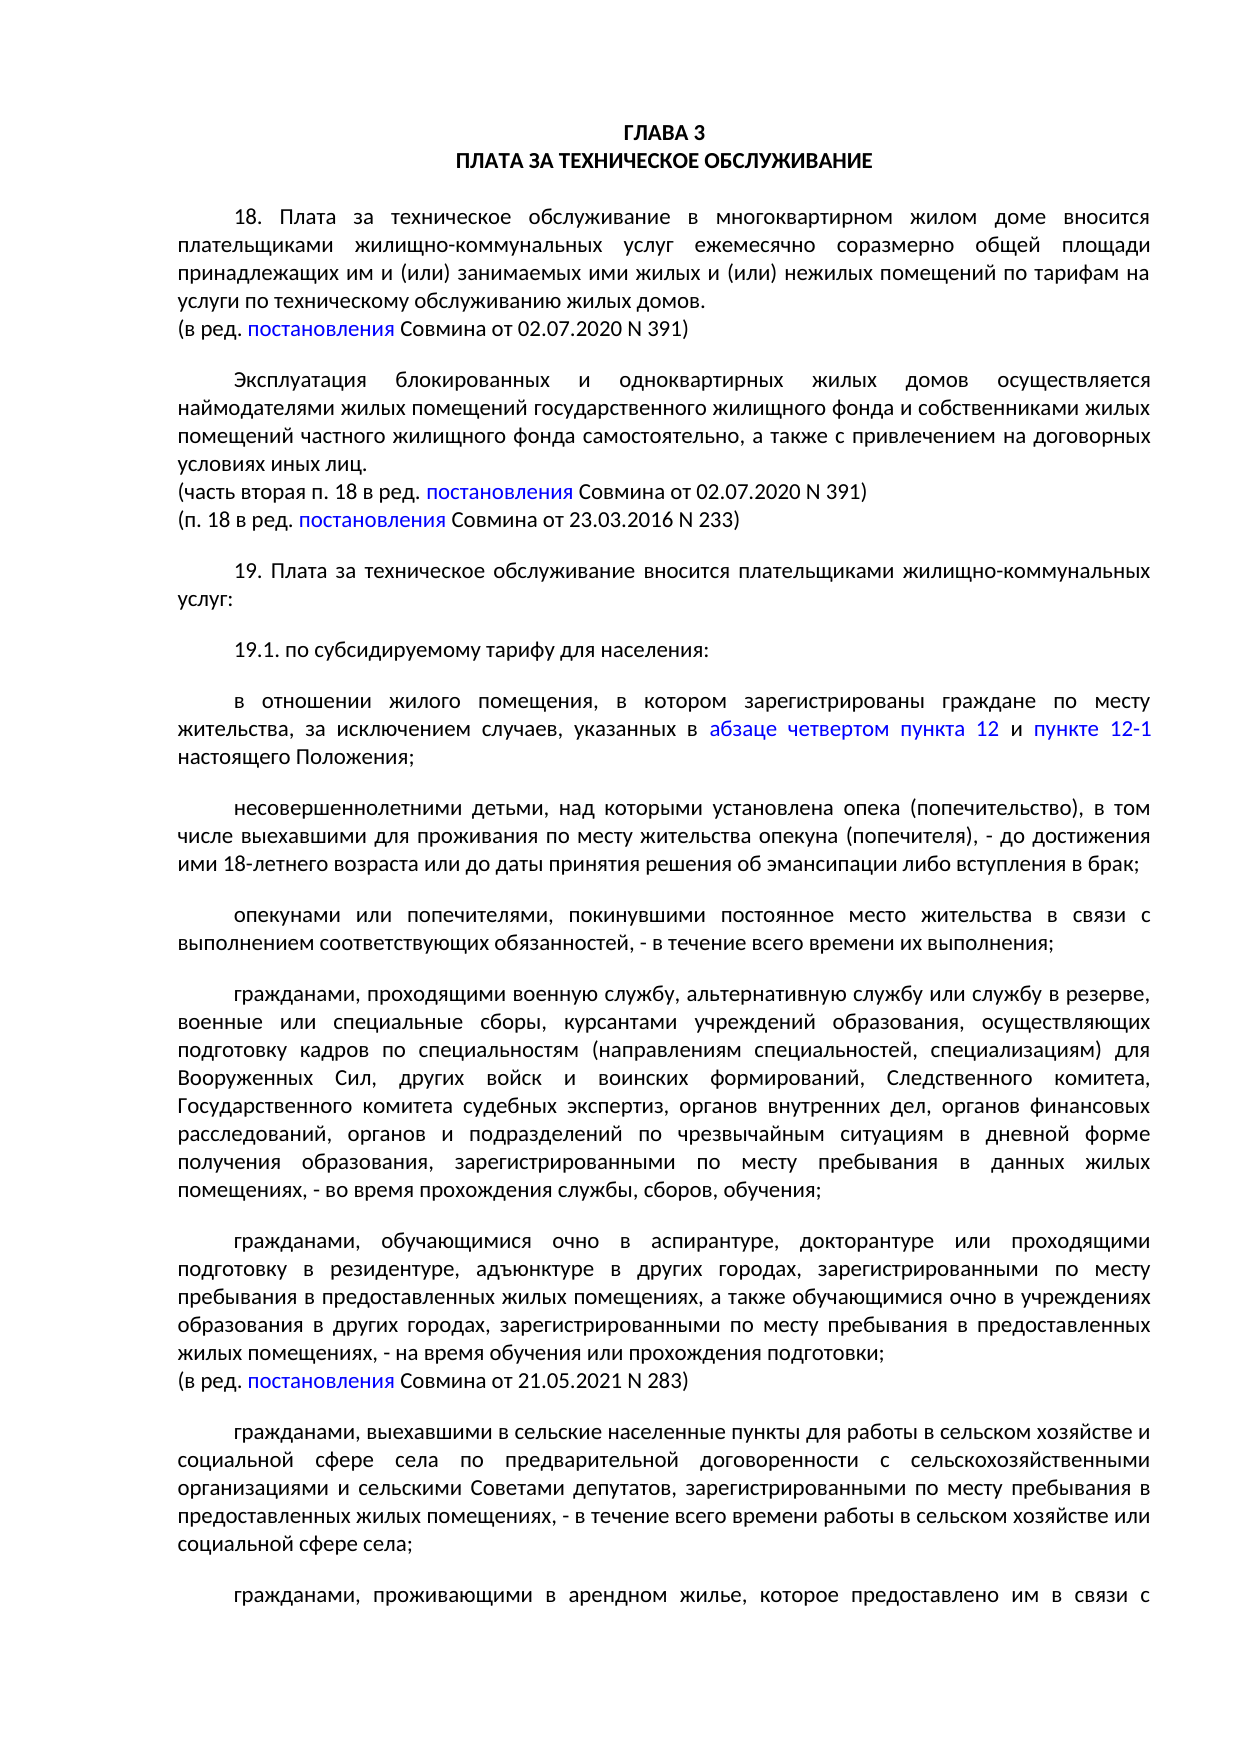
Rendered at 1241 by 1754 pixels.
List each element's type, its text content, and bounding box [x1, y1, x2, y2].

text (в ред. постановления Совмина от 02.07.2020 N 391) [177, 314, 1152, 342]
text 18. Плата за техническое обслуживание в многоквартирном жилом доме вносится плательщиками жилищно-коммунальных услуг ежемесячно соразмерно общей площади принадлежащих им и (или) занимаемых ими жилых и (или) нежилых помещений по тарифам на услуги по техническому обслуживанию жилых домов. [177, 202, 1152, 314]
text ПЛАТА ЗА ТЕХНИЧЕСКОЕ ОБСЛУЖИВАНИЕ [177, 146, 1152, 174]
text 19.1. по субсидируемому тарифу для населения: [177, 635, 1152, 663]
text ГЛАВА 3 [177, 118, 1152, 146]
text Эксплуатация блокированных и одноквартирных жилых домов осуществляется наймодателями жилых помещений государственного жилищного фонда и собственниками жилых помещений частного жилищного фонда самостоятельно, а также с привлечением на договорных условиях иных лиц. [177, 365, 1152, 477]
text в отношении жилого помещения, в котором зарегистрированы граждане по месту жительства, за исключением случаев, указанных в абзаце четвертом пункта 12 и пункте 12-1 настоящего Положения; [177, 686, 1152, 770]
text опекунами или попечителями, покинувшими постоянное место жительства в связи с выполнением соответствующих обязанностей, - в течение всего времени их выполнения; [177, 900, 1152, 956]
text (часть вторая п. 18 в ред. постановления Совмина от 02.07.2020 N 391) [177, 477, 1152, 505]
text 19. Плата за техническое обслуживание вносится плательщиками жилищно-коммунальных услуг: [177, 556, 1152, 612]
text (п. 18 в ред. постановления Совмина от 23.03.2016 N 233) [177, 505, 1152, 533]
text гражданами, проходящими военную службу, альтернативную службу или службу в резерве, военные или специальные сборы, курсантами учреждений образования, осуществляющих подготовку кадров по специальностям (направлениям специальностей, специализациям) для Вооруженных Сил, других войск и воинских формирований, Следственного комитета, Государственного комитета судебных экспертиз, органов внутренних дел, органов финансовых расследований, органов и подразделений по чрезвычайным ситуациям в дневной форме получения образования, зарегистрированными по месту пребывания в данных жилых помещениях, - во время прохождения службы, сборов, обучения; [177, 979, 1152, 1203]
text гражданами, выехавшими в сельские населенные пункты для работы в сельском хозяйстве и социальной сфере села по предварительной договоренности с сельскохозяйственными организациями и сельскими Советами депутатов, зарегистрированными по месту пребывания в предоставленных жилых помещениях, - в течение всего времени работы в сельском хозяйстве или социальной сфере села; [177, 1417, 1152, 1557]
text (в ред. постановления Совмина от 21.05.2021 N 283) [177, 1366, 1152, 1394]
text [177, 1580, 1152, 1608]
text несовершеннолетними детьми, над которыми установлена опека (попечительство), в том числе выехавшими для проживания по месту жительства опекуна (попечителя), - до достижения ими 18-летнего возраста или до даты принятия решения об эмансипации либо вступления в брак; [177, 793, 1152, 877]
text гражданами, обучающимися очно в аспирантуре, докторантуре или проходящими подготовку в резидентуре, адъюнктуре в других городах, зарегистрированными по месту пребывания в предоставленных жилых помещениях, а также обучающимися очно в учреждениях образования в других городах, зарегистрированными по месту пребывания в предоставленных жилых помещениях, - на время обучения или прохождения подготовки; [177, 1226, 1152, 1366]
